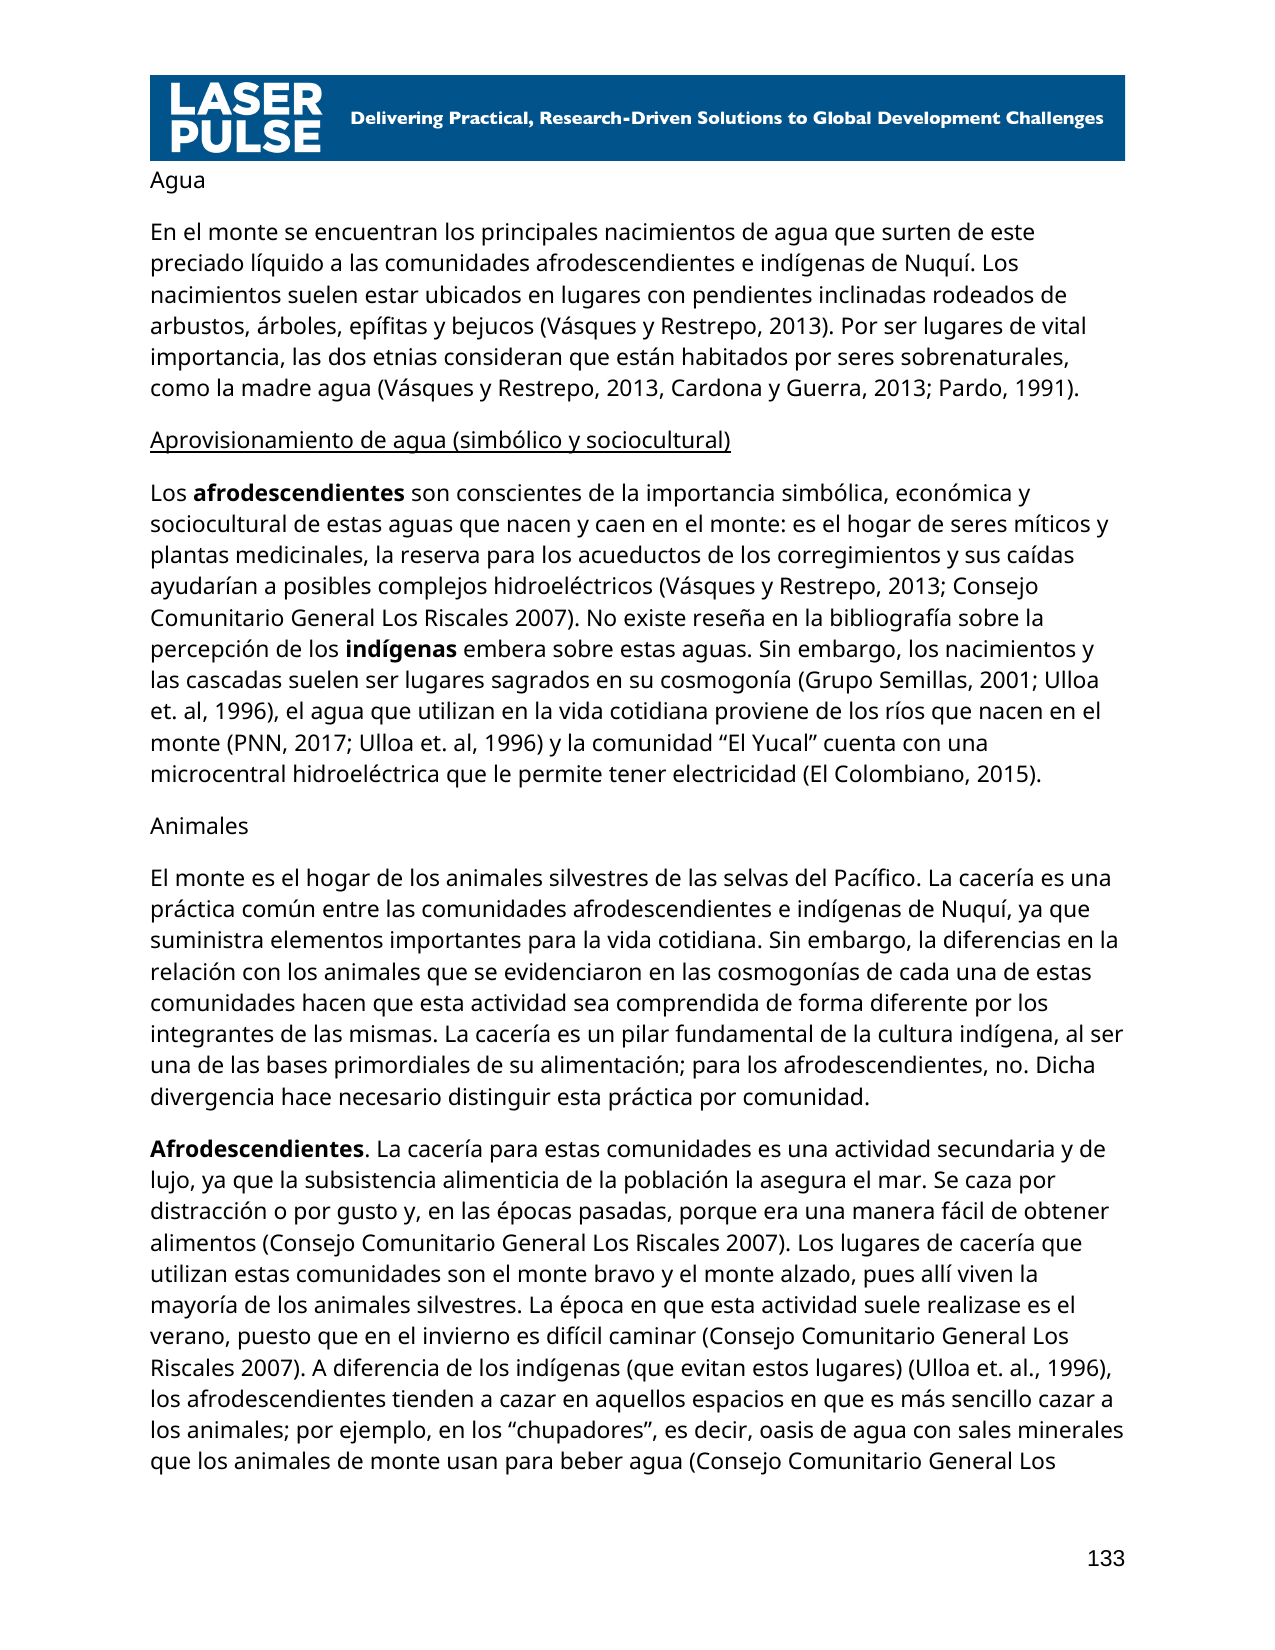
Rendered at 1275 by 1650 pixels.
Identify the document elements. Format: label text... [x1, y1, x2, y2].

text Los afrodescendientes son conscientes de la importancia simbólica, económica y sociocultural de estas aguas que nacen y caen en el monte: es el hogar de seres míticos y plantas medicinales, la reserva para los acueductos de los corregimientos y sus caídas ayudarían a posibles complejos hidroeléctricos (Vásques y Restrepo, 2013; Consejo Comunitario General Los Riscales 2007). No existe reseña en la bibliografía sobre la percepción de los indígenas embera sobre estas aguas. Sin embargo, los nacimientos y las cascadas suelen ser lugares sagrados en su cosmogonía (Grupo Semillas, 2001; Ulloa et. al, 1996), el agua que utilizan en la vida cotidiana proviene de los ríos que nacen en el monte (PNN, 2017; Ulloa et. al, 1996) y la comunidad “El Yucal” cuenta con una microcentral hidroeléctrica que le permite tener electricidad (El Colombiano, 2015). [150, 477, 1125, 789]
text Aprovisionamiento de agua (simbólico y sociocultural) [150, 424, 1125, 456]
subtitle Animales [150, 810, 1125, 841]
subtitle Agua [150, 164, 1125, 195]
text El monte es el hogar de los animales silvestres de las selvas del Pacífico. La cacería es una práctica común entre las comunidades afrodescendientes e indígenas de Nuquí, ya que suministra elementos importantes para la vida cotidiana. Sin embargo, la diferencias en la relación con los animales que se evidenciaron en las cosmogonías de cada una de estas comunidades hacen que esta actividad sea comprendida de forma diferente por los integrantes de las mismas. La cacería es un pilar fundamental de la cultura indígena, al ser una de las bases primordiales de su alimentación; para los afrodescendientes, no. Dicha divergencia hace necesario distinguir esta práctica por comunidad. [150, 862, 1125, 1112]
picture [150, 75, 1125, 161]
text En el monte se encuentran los principales nacimientos de agua que surten de este preciado líquido a las comunidades afrodescendientes e indígenas de Nuquí. Los nacimientos suelen estar ubicados en lugares con pendientes inclinadas rodeados de arbustos, árboles, epífitas y bejucos (Vásques y Restrepo, 2013). Por ser lugares de vital importancia, las dos etnias consideran que están habitados por seres sobrenaturales, como la madre agua (Vásques y Restrepo, 2013, Cardona y Guerra, 2013; Pardo, 1991). [150, 216, 1125, 404]
